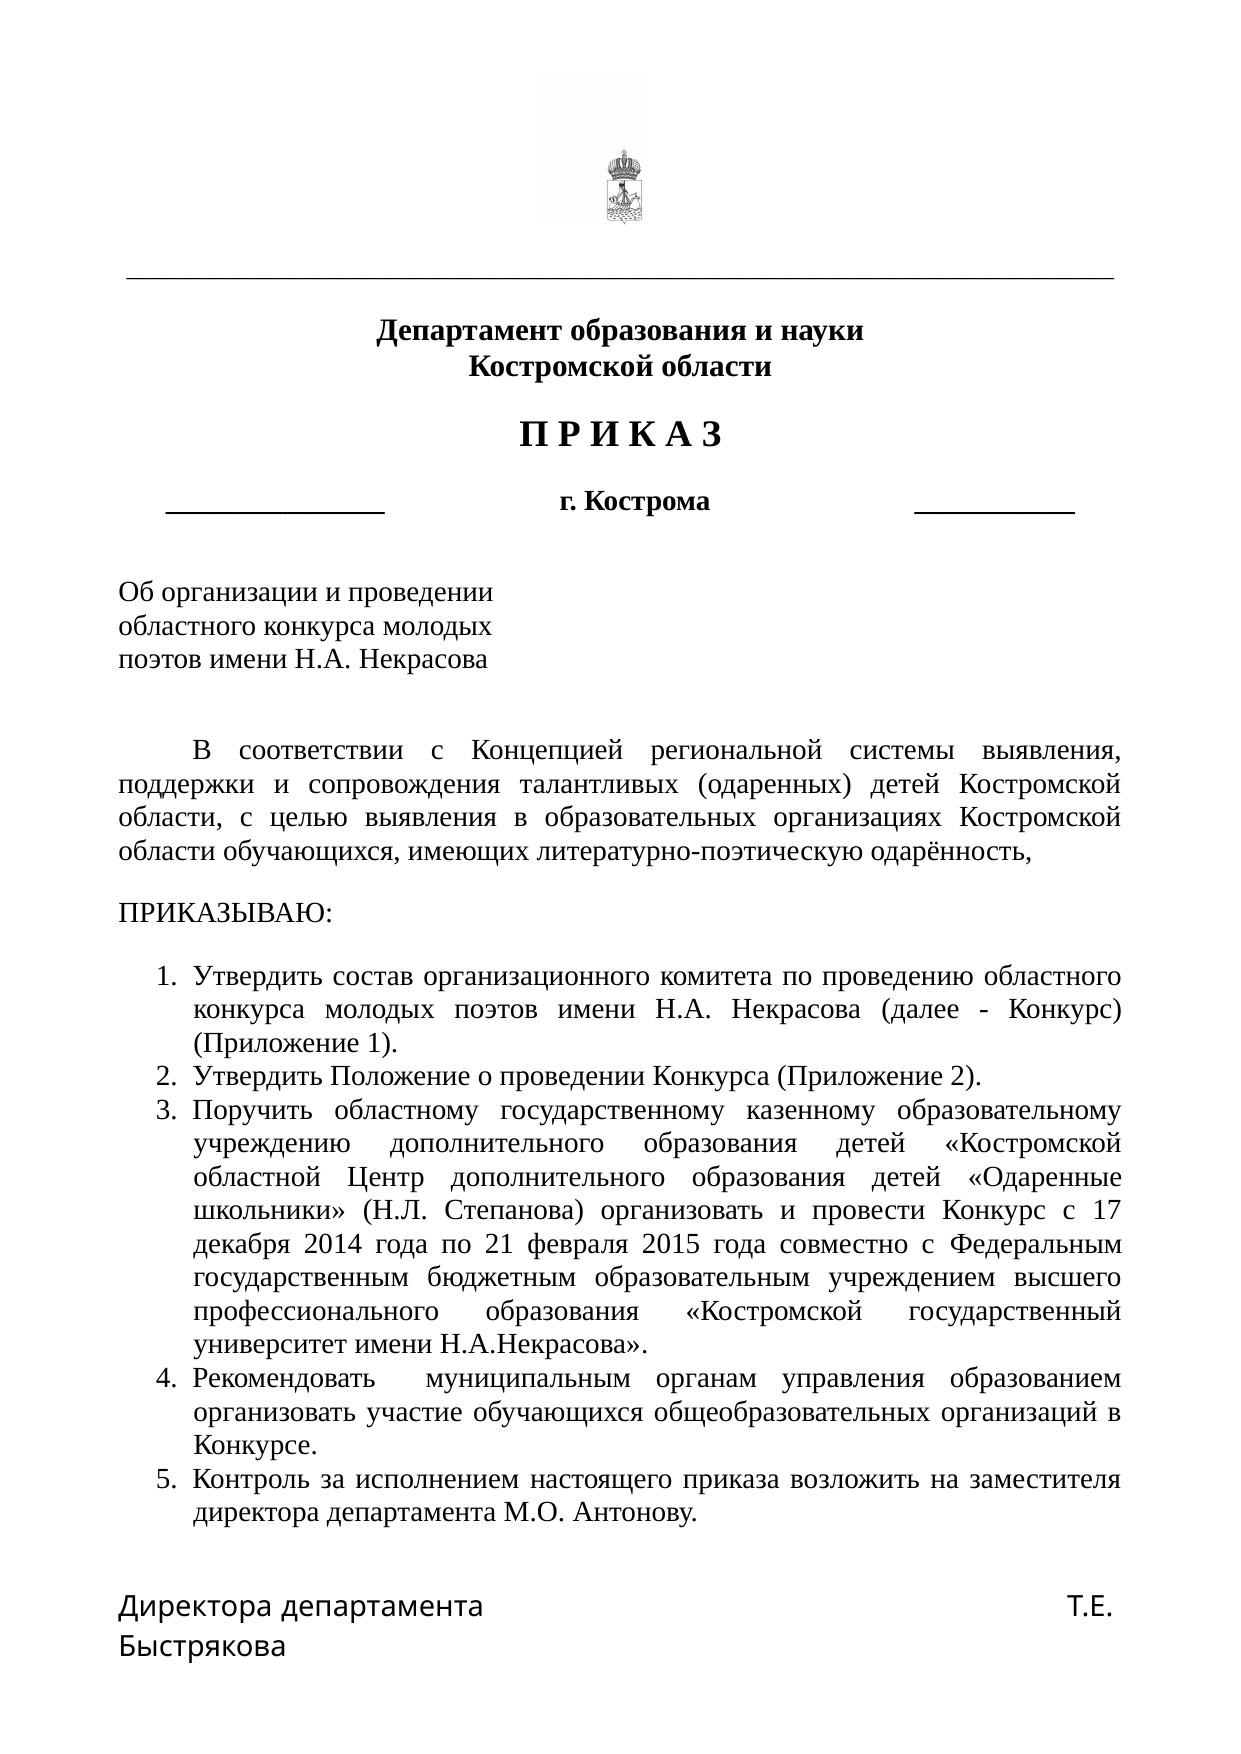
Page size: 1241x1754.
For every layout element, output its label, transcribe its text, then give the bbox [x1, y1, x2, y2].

picture [537, 70, 644, 225]
text ПРИКАЗЫВАЮ: [118, 895, 1122, 929]
list Утвердить Положение о проведении Конкурса (Приложение 2). [156, 1058, 1122, 1092]
text Об организации и проведении [118, 574, 1122, 608]
text Директора департамента Т.Е. Быстрякова [118, 1585, 1122, 1665]
text поэтов имени Н.А. Некрасова [118, 641, 1122, 675]
text Департамент образования и науки [118, 311, 1122, 347]
text областного конкурса молодых [118, 608, 1122, 641]
list Утвердить состав организационного комитета по проведению областного конкурса молодых поэтов имени Н.А. Некрасова (далее - Конкурс) (Приложение 1). [156, 958, 1122, 1058]
text _______________ г. Кострома ___________ [118, 483, 1122, 517]
list Поручить областному государственному казенному образовательному учреждению дополнительного образования детей «Костромской областной Центр дополнительного образования детей «Одаренные школьники» (Н.Л. Степанова) организовать и провести Конкурс с 17 декабря 2014 года по 21 февраля 2015 года совместно с Федеральным государственным бюджетным образовательным учреждением высшего профессионального образования «Костромской государственный университет имени Н.А.Некрасова». [156, 1092, 1122, 1360]
list Контроль за исполнением настоящего приказа возложить на заместителя директора департамента М.О. Антонову. [156, 1461, 1122, 1528]
text _______________________________________________________________________________ [118, 253, 1122, 282]
list Рекомендовать муниципальным органам управления образованием организовать участие обучающихся общеобразовательных организаций в Конкурсе. [156, 1360, 1122, 1461]
text В соответствии с Концепцией региональной системы выявления, поддержки и сопровождения талантливых (одаренных) детей Костромской области, с целью выявления в образовательных организациях Костромской области обучающихся, имеющих литературно-поэтическую одарённость, [118, 732, 1122, 867]
text П Р И К А З [118, 411, 1122, 454]
text Костромской области [118, 347, 1122, 383]
